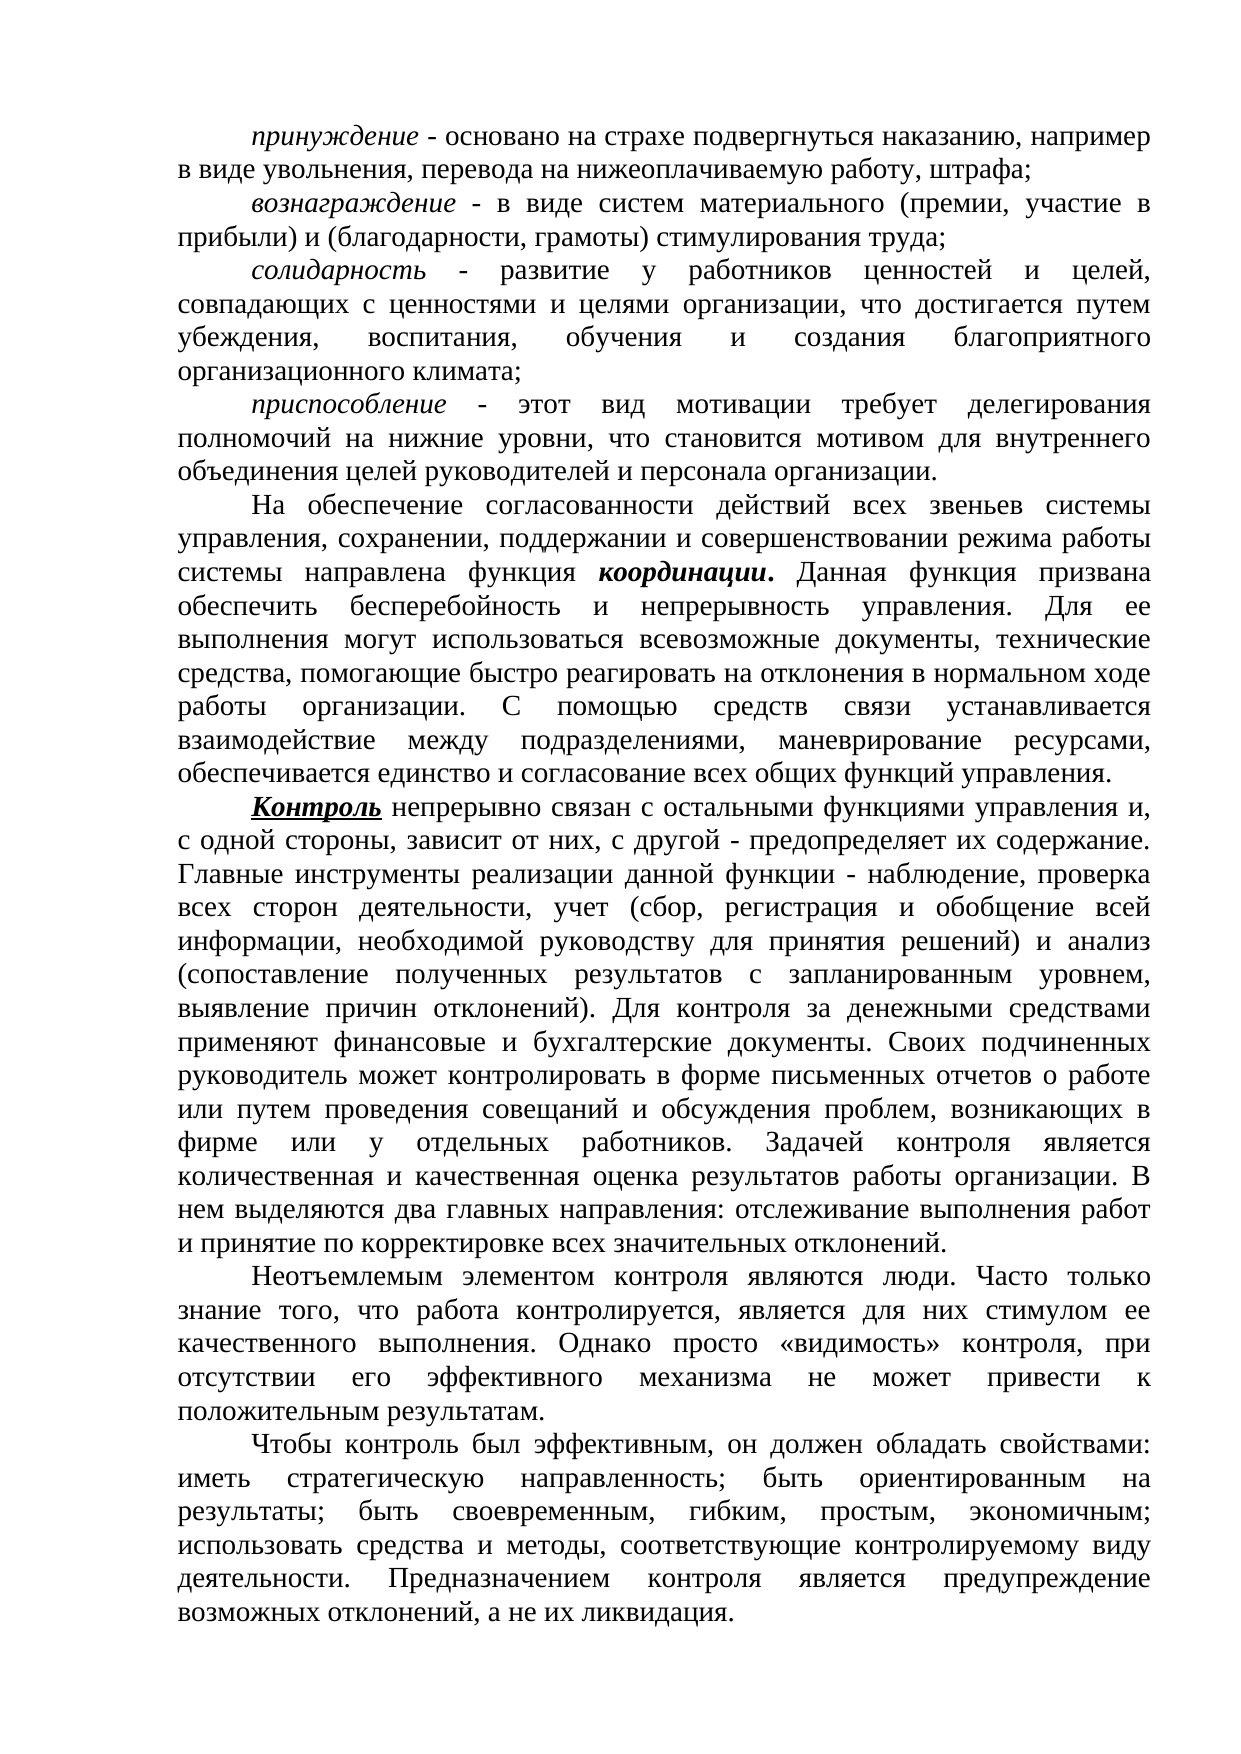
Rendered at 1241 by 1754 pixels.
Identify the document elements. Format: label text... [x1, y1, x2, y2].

text На обеспечение согласованности действий всех звеньев системы управления, сохранении, поддержании и совершенствовании режима работы системы направлена функция координации. Данная функция призвана обеспечить бесперебойность и непрерывность управления. Для ее выполнения могут использоваться всевозможные документы, технические средства, помогающие быстро реагировать на отклонения в нормальном ходе работы организации. С помощью средств связи устанавливается взаимодействие между подразделениями, маневрирование ресурсами, обеспечивается единство и согласование всех общих функций управления. [177, 487, 1152, 789]
text Контроль непрерывно связан с остальными функциями управления и, с одной стороны, зависит от них, с другой - предопределяет их содержание. Главные инструменты реализации данной функции - наблюдение, проверка всех сторон деятельности, учет (сбор, регистрация и обобщение всей информации, необходимой руководству для принятия решений) и анализ (сопоставление полученных результатов с запланированным уровнем, выявление причин отклонений). Для контроля за денежными средствами применяют финансовые и бухгалтерские документы. Своих подчиненных руководитель может контролировать в форме письменных отчетов о работе или путем проведения совещаний и обсуждения проблем, возникающих в фирме или у отдельных работников. Задачей контроля является количественная и качественная оценка результатов работы организации. В нем выделяются два главных направления: отслеживание выполнения работ и принятие по корректировке всех значительных отклонений. [177, 789, 1152, 1258]
text приспособление - этот вид мотивации требует делегирования полномочий на нижние уровни, что становится мотивом для внутреннего объединения целей руководителей и персонала организации. [177, 386, 1152, 487]
text Неотъемлемым элементом контроля являются люди. Часто только знание того, что работа контролируется, является для них стимулом ее качественного выполнения. Однако просто «видимость» контроля, при отсутствии его эффективного механизма не может привести к положительным результатам. [177, 1258, 1152, 1426]
text вознаграждение - в виде систем материального (премии, участие в прибыли) и (благодарности, грамоты) стимулирования труда; [177, 185, 1152, 252]
text принуждение - основано на страхе подвергнуться наказанию, например в виде увольнения, перевода на нижеоплачиваемую работу, штрафа; [177, 118, 1152, 185]
text Чтобы контроль был эффективным, он должен обладать свойствами: иметь стратегическую направленность; быть ориентированным на результаты; быть своевременным, гибким, простым, экономичным; использовать средства и методы, соответствующие контролируемому виду деятельности. Предназначением контроля является предупреждение возможных отклонений, а не их ликвидация. [177, 1426, 1152, 1627]
text солидарность - развитие у работников ценностей и целей, совпадающих с ценностями и целями организации, что достигается путем убеждения, воспитания, обучения и создания благоприятного организационного климата; [177, 252, 1152, 386]
